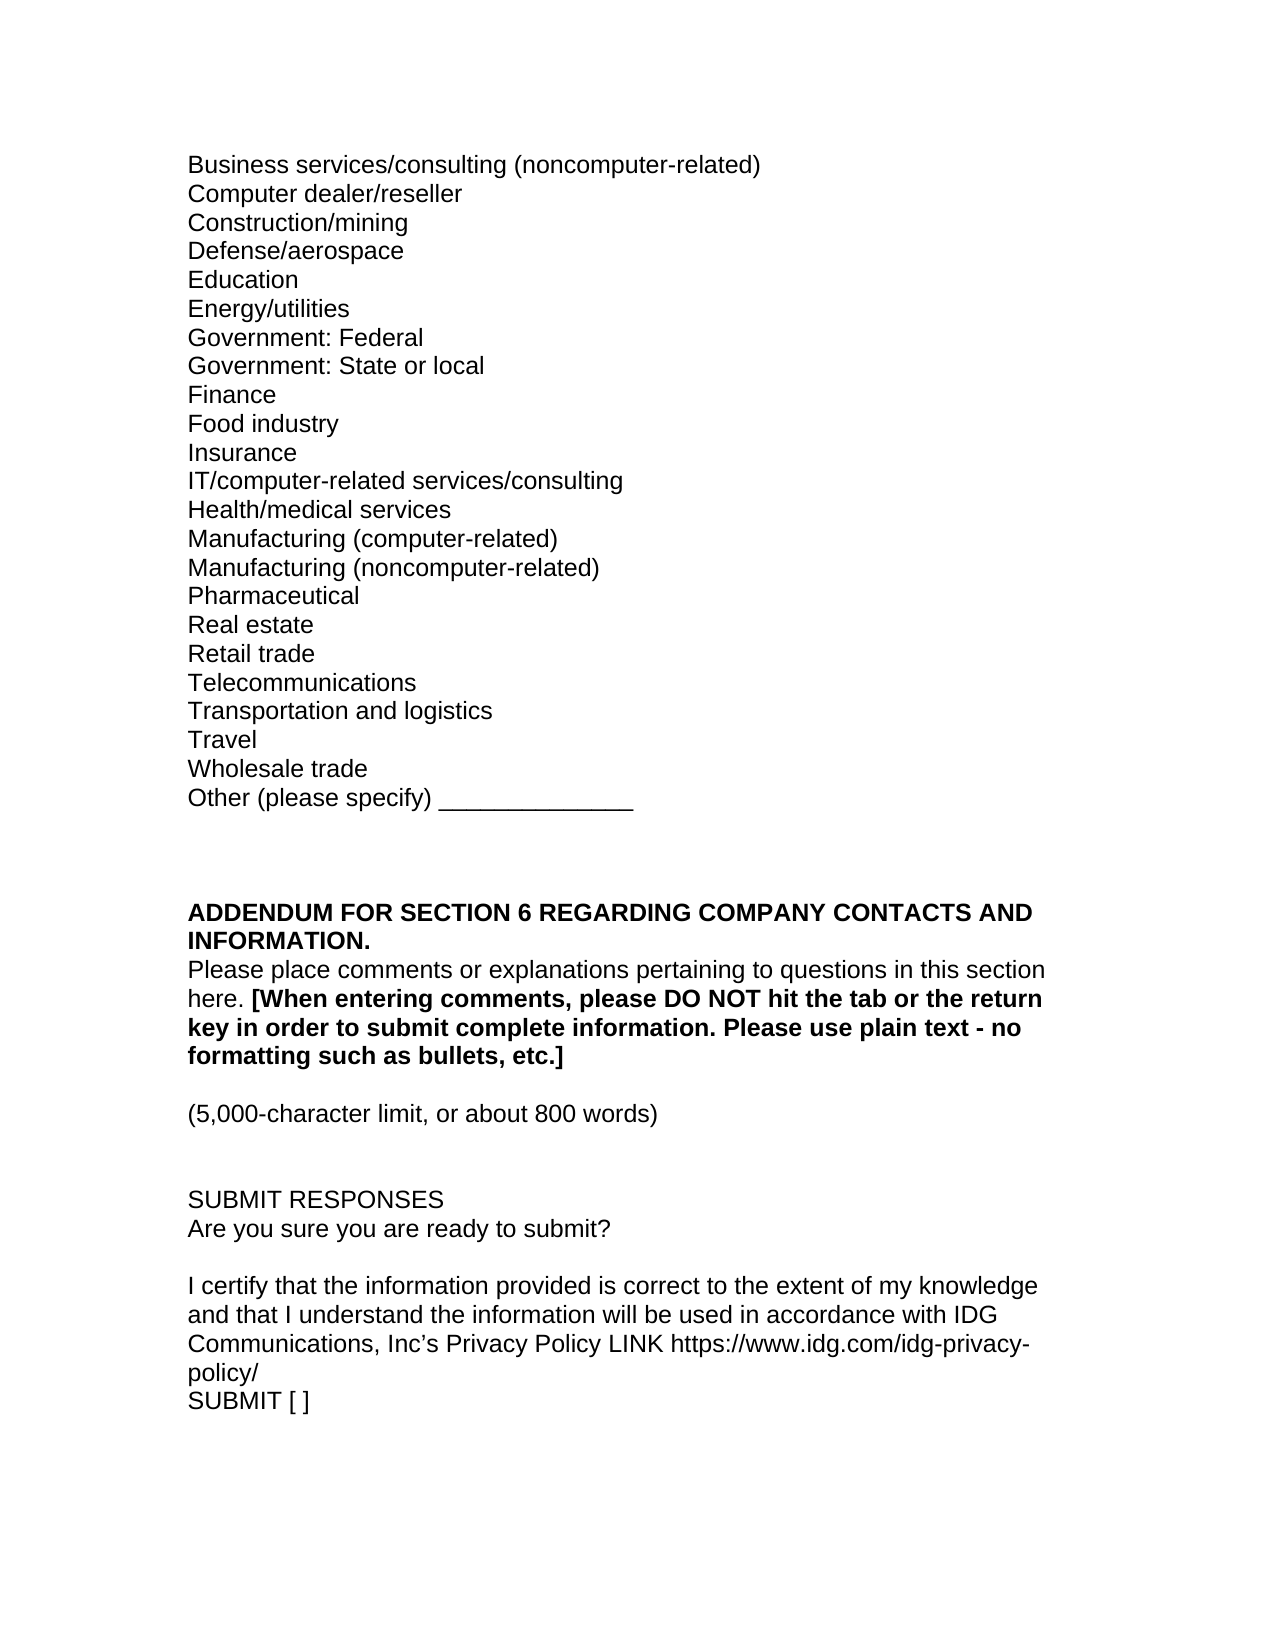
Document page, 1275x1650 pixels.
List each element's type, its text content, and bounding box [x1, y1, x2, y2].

text Computer dealer/reseller [187, 179, 1087, 207]
text Telecommunications [187, 667, 1087, 696]
text Other (please specify) ______________ [187, 782, 1087, 811]
text Government: State or local [187, 351, 1087, 380]
text Wholesale trade [187, 754, 1087, 782]
text Food industry [187, 409, 1087, 437]
text (5,000-character limit, or about 800 words) [187, 1099, 1087, 1127]
text SUBMIT [ ] [187, 1386, 1087, 1415]
text Government: Federal [187, 322, 1087, 351]
text Travel [187, 725, 1087, 754]
text Defense/aerospace [187, 236, 1087, 265]
text Education [187, 265, 1087, 294]
text Health/medical services [187, 495, 1087, 524]
text Are you sure you are ready to submit? [187, 1214, 1087, 1242]
text Construction/mining [187, 207, 1087, 236]
text ADDENDUM FOR SECTION 6 REGARDING COMPANY CONTACTS AND INFORMATION. [187, 897, 1087, 955]
text Business services/consulting (noncomputer-related) [187, 150, 1087, 179]
text Pharmaceutical [187, 581, 1087, 610]
text Manufacturing (noncomputer-related) [187, 552, 1087, 581]
text I certify that the information provided is correct to the extent of my knowledge and that I understand the information will be used in accordance with IDG Communications, Inc’s Privacy Policy LINK https://www.idg.com/idg-privacy-policy/ [187, 1271, 1087, 1386]
text Manufacturing (computer-related) [187, 524, 1087, 552]
text Transportation and logistics [187, 696, 1087, 725]
text Retail trade [187, 639, 1087, 667]
text Real estate [187, 610, 1087, 639]
text SUBMIT RESPONSES [187, 1185, 1087, 1214]
text Please place comments or explanations pertaining to questions in this section here. [When entering comments, please DO NOT hit the tab or the return key in order to submit complete information. Please use plain text - no formatting such as bullets, etc.] [187, 955, 1087, 1070]
text IT/computer-related services/consulting [187, 466, 1087, 495]
text Energy/utilities [187, 294, 1087, 322]
text Finance [187, 380, 1087, 409]
text Insurance [187, 437, 1087, 466]
